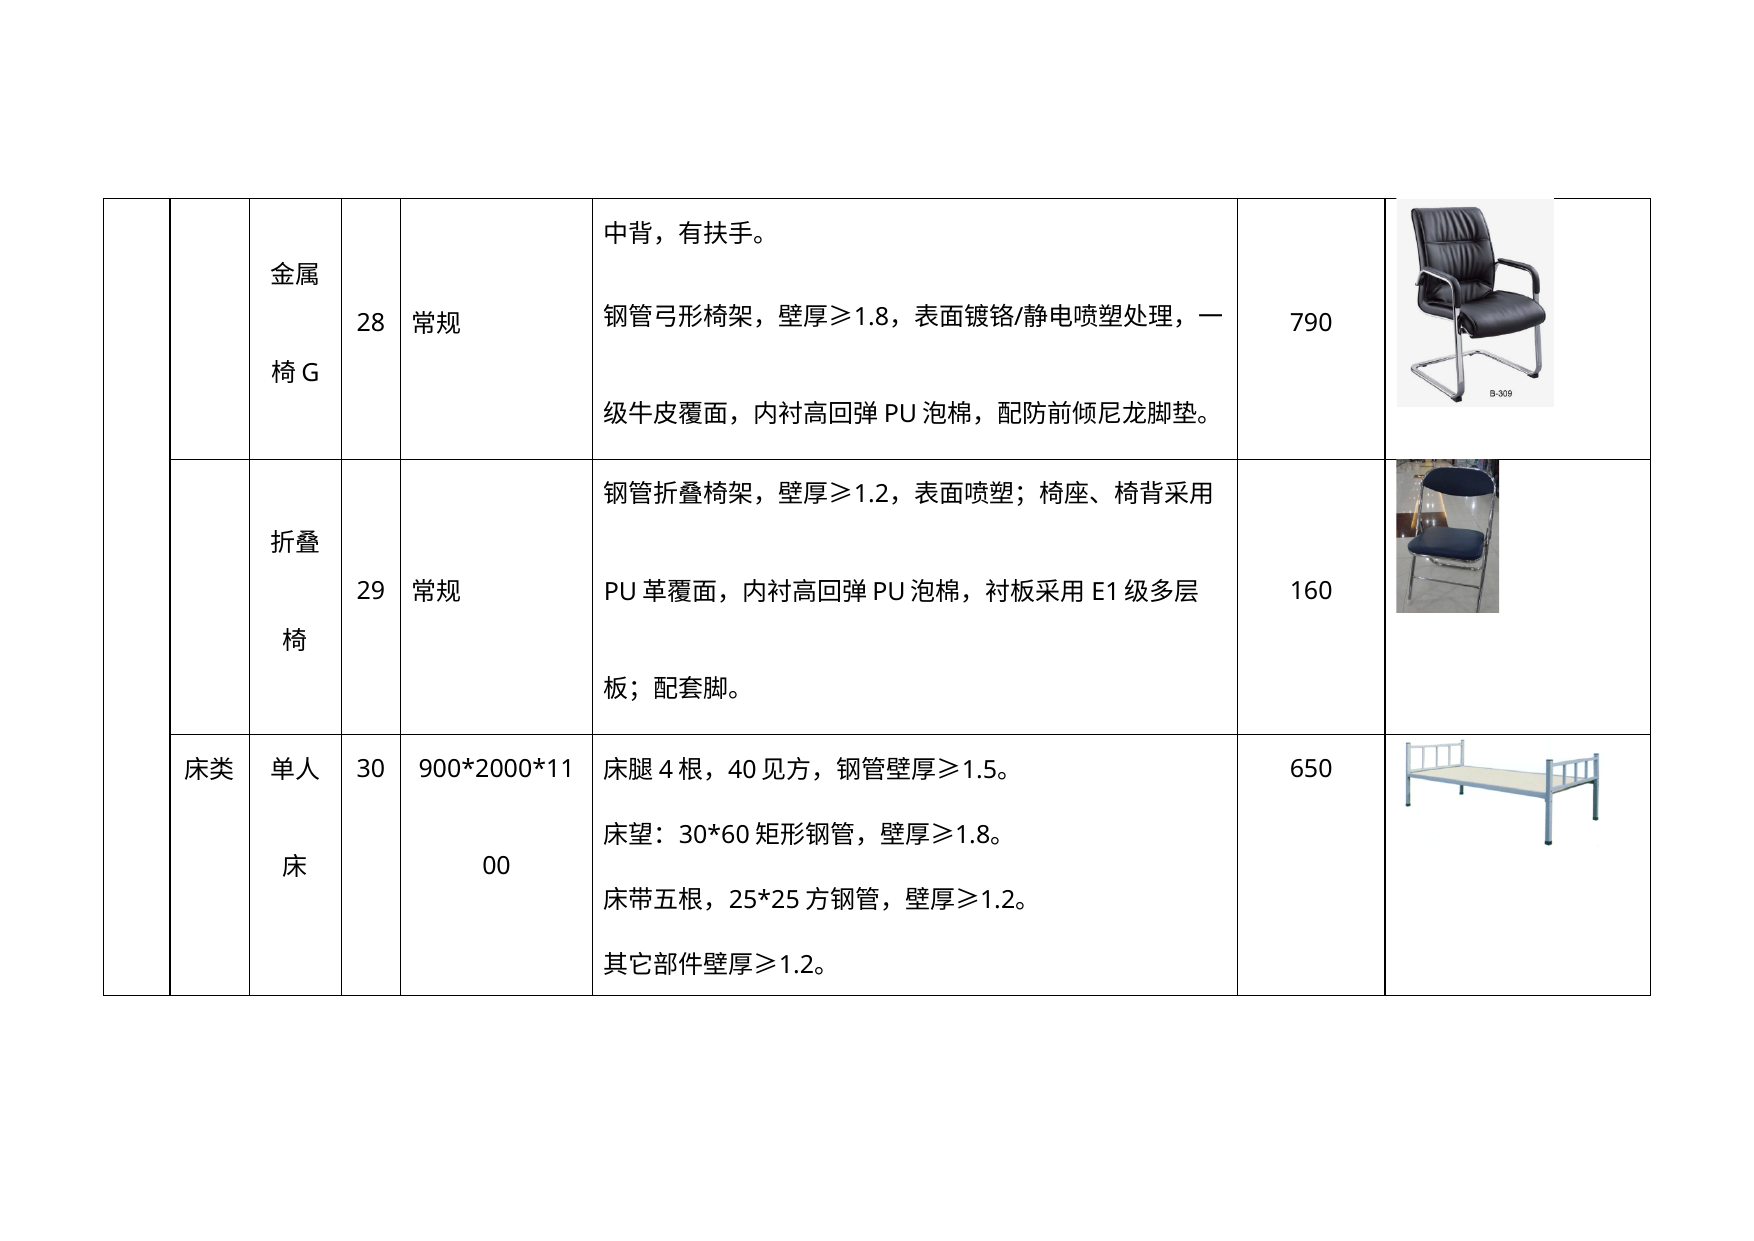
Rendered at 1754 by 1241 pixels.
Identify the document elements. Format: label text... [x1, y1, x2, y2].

table_cell 钢管折叠椅架，壁厚≥1.2，表面喷塑；椅座、椅背采用 PU革覆面，内衬高回弹PU泡棉，衬板采用 E1级多层板；配套脚。 [593, 460, 1237, 734]
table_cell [593, 735, 1237, 995]
picture [1396, 198, 1554, 407]
table_cell 金属椅G [250, 199, 341, 458]
table_cell 单人床 [250, 735, 341, 995]
picture [1396, 459, 1500, 613]
table_cell 28 [342, 199, 400, 458]
table_cell 29 [342, 460, 400, 734]
table_cell 常规 [401, 460, 592, 734]
table_cell 650 [1238, 735, 1384, 995]
table_cell [171, 460, 249, 734]
table_cell [1386, 460, 1650, 734]
table_cell 床类 [171, 735, 249, 995]
table_cell 中背，有扶手。 钢管弓形椅架，壁厚≥1.8，表面镀铬/静电喷塑处理，一级牛皮覆面，内衬高回弹PU泡棉，配防前倾尼龙脚垫。 [593, 199, 1237, 458]
table_cell [1386, 735, 1650, 995]
table_cell [1386, 199, 1650, 458]
picture [1396, 735, 1608, 851]
table_cell 30 [342, 735, 400, 995]
table_cell 900*2000*1100 [401, 735, 592, 995]
table_cell 折叠椅 [250, 460, 341, 734]
table_cell 790 [1238, 199, 1384, 458]
table_cell 常规 [401, 199, 592, 458]
table_cell 160 [1238, 460, 1384, 734]
